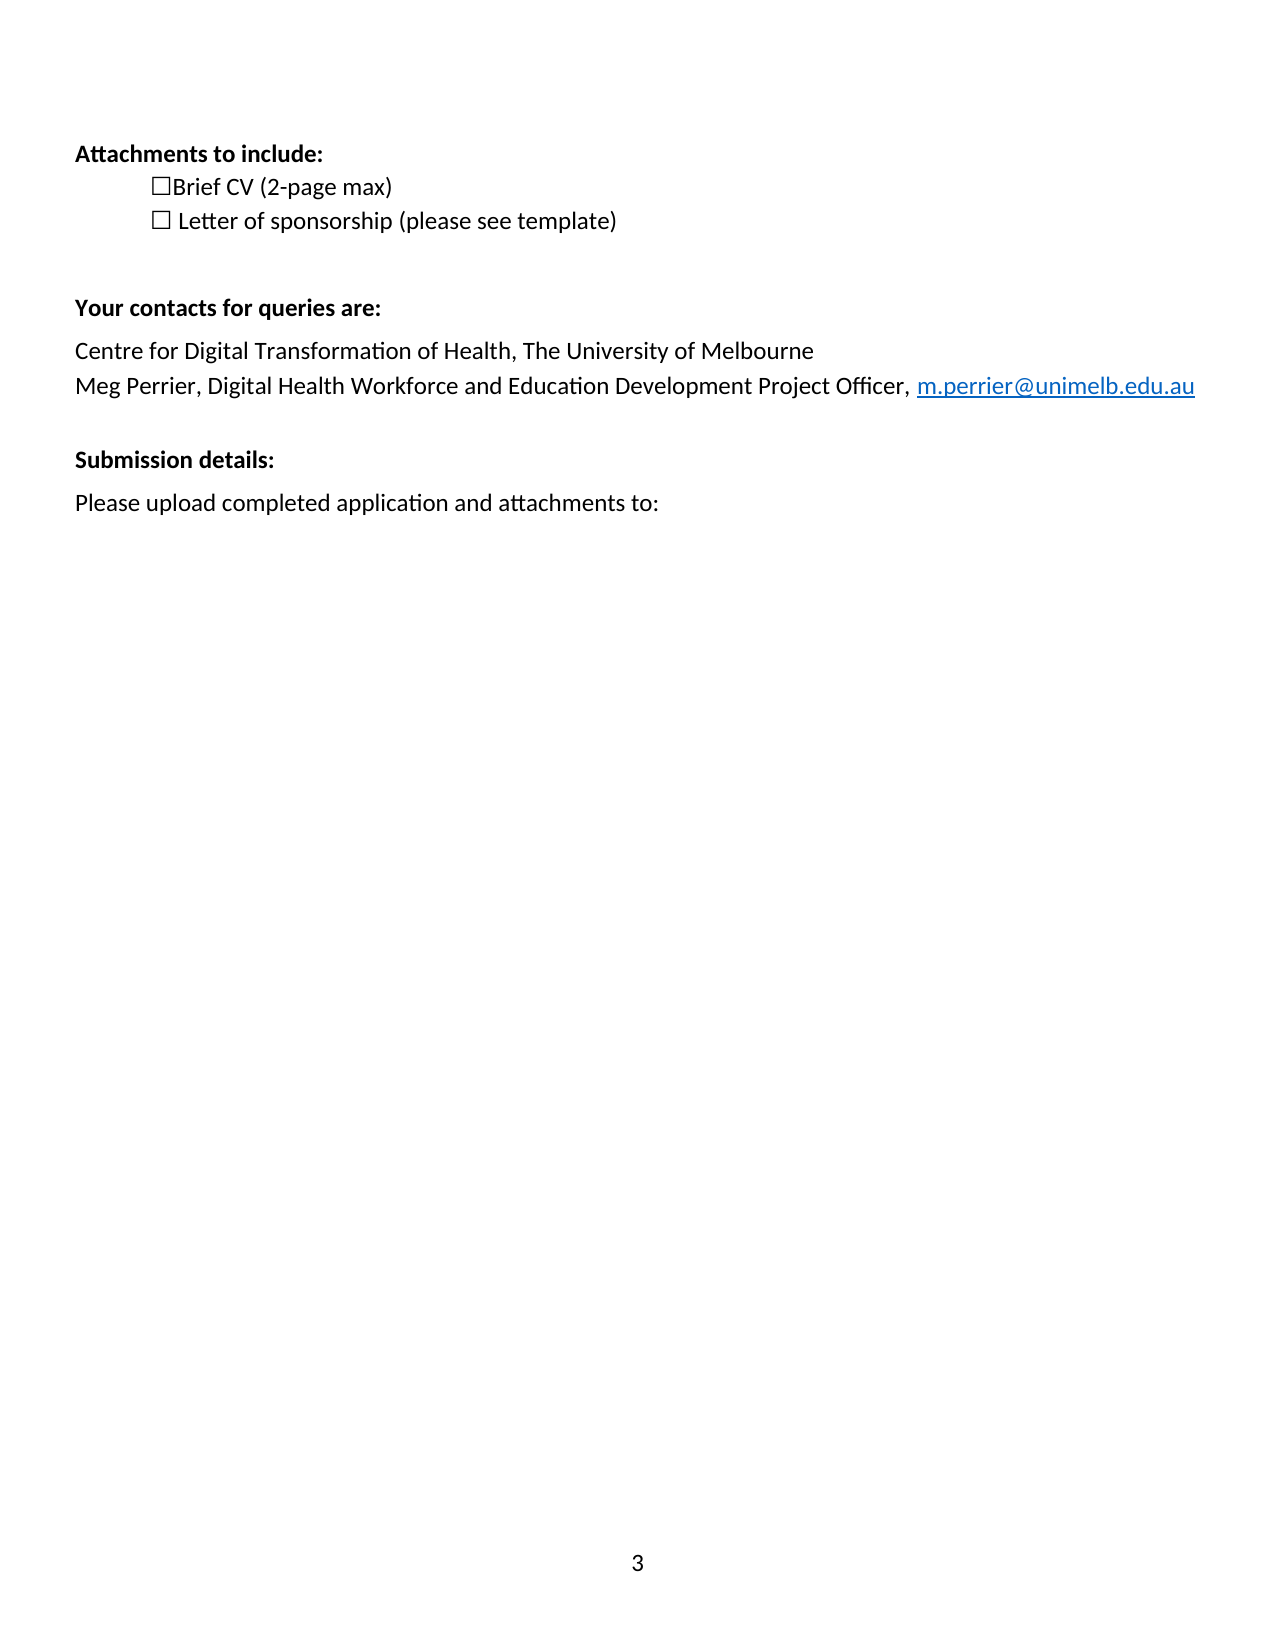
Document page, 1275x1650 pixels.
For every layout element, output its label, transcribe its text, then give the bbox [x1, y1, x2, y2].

subtitle Your contacts for queries are: [75, 292, 1200, 323]
text Meg Perrier, Digital Health Workforce and Education Development Project Officer, m.perrier@unimelb.edu.au [75, 371, 1200, 401]
list Letter of sponsorship (please see template) [150, 203, 1200, 237]
subtitle Attachments to include: [75, 138, 1200, 169]
text Centre for Digital Transformation of Health, The University of Melbourne [75, 336, 1200, 366]
text Please upload completed application and attachments to: [75, 487, 1200, 518]
subtitle Submission details: [75, 444, 1200, 474]
list Brief CV (2-page max) [150, 169, 1200, 203]
